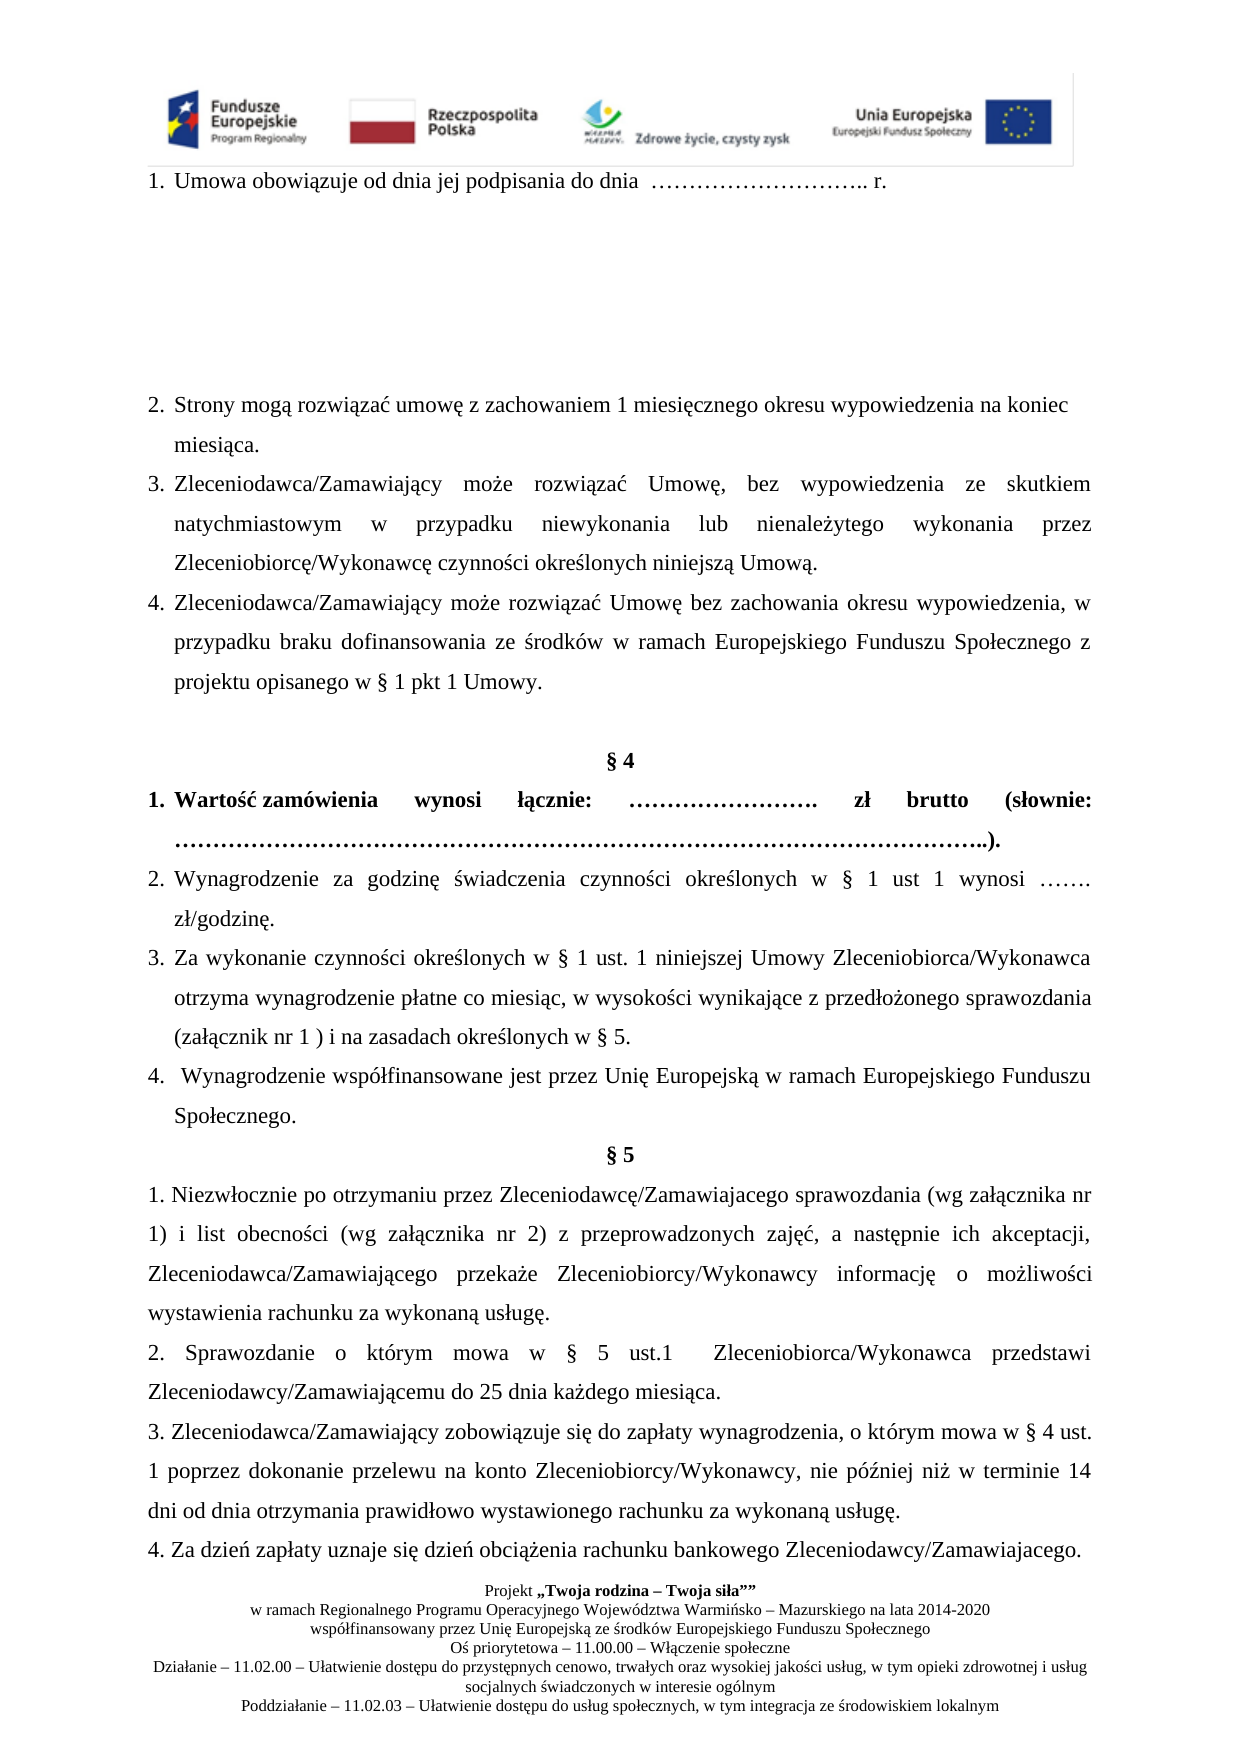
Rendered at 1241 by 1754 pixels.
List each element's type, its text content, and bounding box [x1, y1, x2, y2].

list Zleceniodawca/Zamawiający może rozwiązać Umowę bez zachowania okresu wypowiedzenia, w przypadku braku dofinansowania ze środków w ramach Europejskiego Funduszu Społecznego z projektu opisanego w § 1 pkt 1 Umowy. [148, 589, 1093, 694]
list Umowa obowiązuje od dnia jej podpisania do dnia ……………………….. r. [148, 167, 1093, 194]
list Strony mogą rozwiązać umowę z zachowaniem 1 miesięcznego okresu wypowiedzenia na koniec miesiąca. [148, 391, 1093, 457]
text 4. Za dzień zapłaty uznaje się dzień obciążenia rachunku bankowego Zleceniodawcy/Zamawiajacego. [148, 1536, 1093, 1563]
list Wartość zamówienia wynosi łącznie: ……………………. zł brutto (słownie:……………………………………………………………………………………………..). [148, 786, 1093, 852]
text § 4 [148, 747, 1093, 773]
list Zleceniodawca/Zamawiający może rozwiązać Umowę, bez wypowiedzenia ze skutkiem natychmiastowym w przypadku niewykonania lub nienależytego wykonania przez Zleceniobiorcę/Wykonawcę czynności określonych niniejszą Umową. [148, 470, 1093, 576]
picture [147, 73, 1074, 168]
text § 5 [148, 1142, 1093, 1168]
text 1. Niezwłocznie po otrzymaniu przez Zleceniodawcę/Zamawiajacego sprawozdania (wg załącznika nr 1) i list obecności (wg załącznika nr 2) z przeprowadzonych zajęć, a następnie ich akceptacji, Zleceniodawca/Zamawiającego przekaże Zleceniobiorcy/Wykonawcy informację o możliwości wystawienia rachunku za wykonaną usługę. [148, 1181, 1093, 1326]
text 3. Zleceniodawca/Zamawiający zobowiązuje się do zapłaty wynagrodzenia, o którym mowa w § 4 ust. 1 poprzez dokonanie przelewu na konto Zleceniobiorcy/Wykonawcy, nie później niż w terminie 14 dni od dnia otrzymania prawidłowo wystawionego rachunku za wykonaną usługę. [148, 1418, 1093, 1523]
list Za wykonanie czynności określonych w § 1 ust. 1 niniejszej Umowy Zleceniobiorca/Wykonawca otrzyma wynagrodzenie płatne co miesiąc, w wysokości wynikające z przedłożonego sprawozdania (załącznik nr 1 ) i na zasadach określonych w § 5. [148, 944, 1093, 1049]
list Wynagrodzenie za godzinę świadczenia czynności określonych w § 1 ust 1 wynosi ……. zł/godzinę. [148, 865, 1093, 931]
list Wynagrodzenie współfinansowane jest przez Unię Europejską w ramach Europejskiego Funduszu Społecznego. [148, 1063, 1093, 1128]
text 2. Sprawozdanie o którym mowa w § 5 ust.1 Zleceniobiorca/Wykonawca przedstawi Zleceniodawcy/Zamawiającemu do 25 dnia każdego miesiąca. [148, 1339, 1093, 1405]
